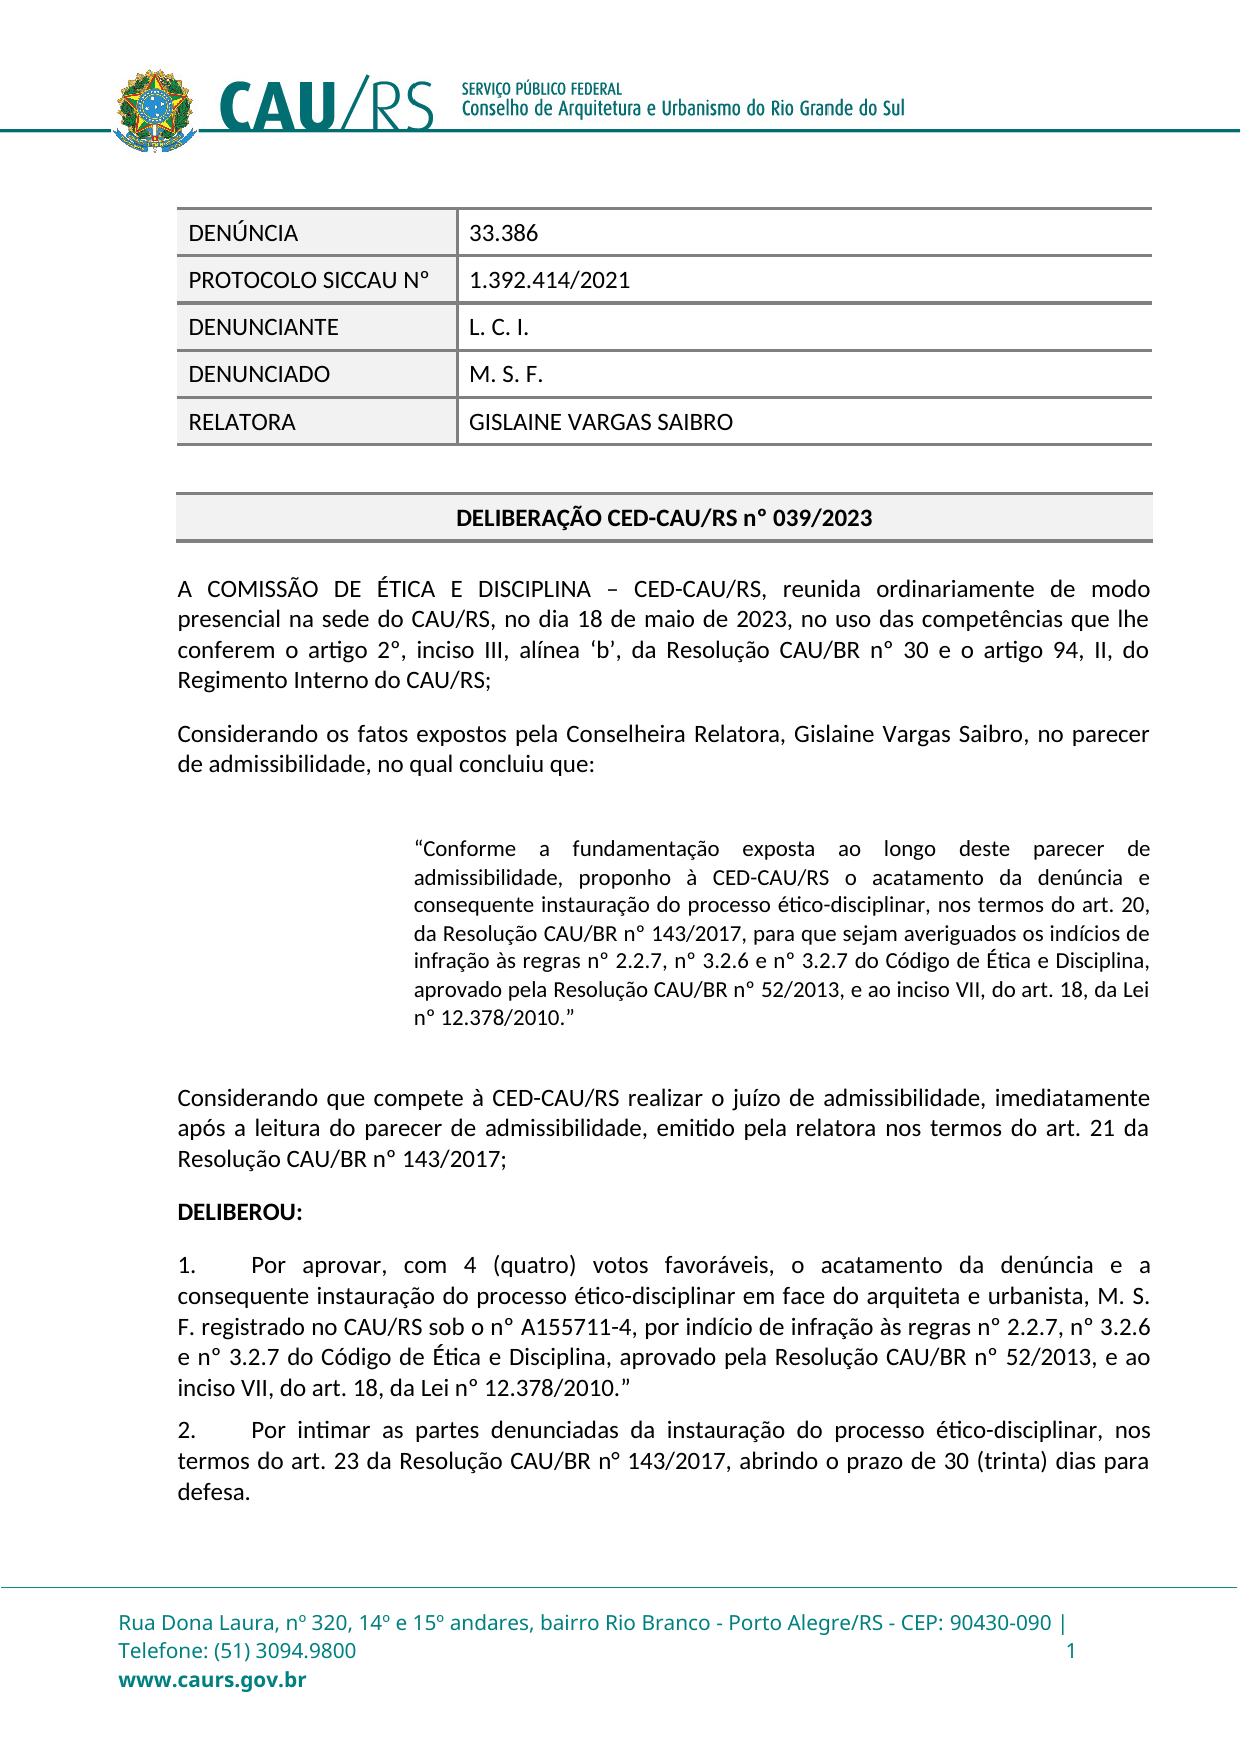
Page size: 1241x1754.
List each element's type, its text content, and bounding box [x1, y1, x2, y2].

list Por intimar as partes denunciadas da instauração do processo ético-disciplinar, nos termos do art. 23 da Resolução CAU/BR n° 143/2017, abrindo o prazo de 30 (trinta) dias para defesa. [177, 1415, 1152, 1506]
table_cell M. S. F. [459, 352, 1152, 396]
table_header DELIBERAÇÃO CED-CAU/RS nº 039/2023 [176, 495, 1153, 539]
table_cell RELATORA [177, 399, 456, 443]
table_cell DENUNCIADO [177, 352, 456, 396]
table_cell L. C. I. [459, 305, 1152, 349]
text DELIBEROU: [177, 1196, 1152, 1227]
table_header 33.386 [459, 210, 1152, 254]
picture [0, 3, 1241, 164]
text Considerando que compete à CED-CAU/RS realizar o juízo de admissibilidade, imediatamente após a leitura do parecer de admissibilidade, emitido pela relatora nos termos do art. 21 da Resolução CAU/BR nº 143/2017; [177, 1082, 1152, 1173]
text Considerando os fatos expostos pela Conselheira Relatora, Gislaine Vargas Saibro, no parecer de admissibilidade, no qual concluiu que: [177, 718, 1152, 779]
text A COMISSÃO DE ÉTICA E DISCIPLINA – CED-CAU/RS, reunida ordinariamente de modo presencial na sede do CAU/RS, no dia 18 de maio de 2023, no uso das competências que lhe conferem o artigo 2º, inciso III, alínea ‘b’, da Resolução CAU/BR nº 30 e o artigo 94, II, do Regimento Interno do CAU/RS; [177, 573, 1152, 695]
list Por aprovar, com 4 (quatro) votos favoráveis, o acatamento da denúncia e a consequente instauração do processo ético-disciplinar em face do arquiteta e urbanista, M. S. F. registrado no CAU/RS sob o nº A155711-4, por indício de infração às regras nº 2.2.7, nº 3.2.6 e nº 3.2.7 do Código de Ética e Disciplina, aprovado pela Resolução CAU/BR nº 52/2013, e ao inciso VII, do art. 18, da Lei nº 12.378/2010.” [177, 1249, 1152, 1402]
table_cell GISLAINE VARGAS SAIBRO [459, 399, 1152, 443]
table_header DENÚNCIA [177, 210, 456, 254]
table_cell PROTOCOLO SICCAU Nº [177, 257, 456, 301]
table_cell DENUNCIANTE [177, 305, 456, 349]
text “Conforme a fundamentação exposta ao longo deste parecer de admissibilidade, proponho à CED-CAU/RS o acatamento da denúncia e consequente instauração do processo ético-disciplinar, nos termos do art. 20, da Resolução CAU/BR nº 143/2017, para que sejam averiguados os indícios de infração às regras nº 2.2.7, nº 3.2.6 e nº 3.2.7 do Código de Ética e Disciplina, aprovado pela Resolução CAU/BR nº 52/2013, e ao inciso VII, do art. 18, da Lei nº 12.378/2010.” [413, 834, 1152, 1031]
table_cell 1.392.414/2021 [459, 257, 1152, 301]
